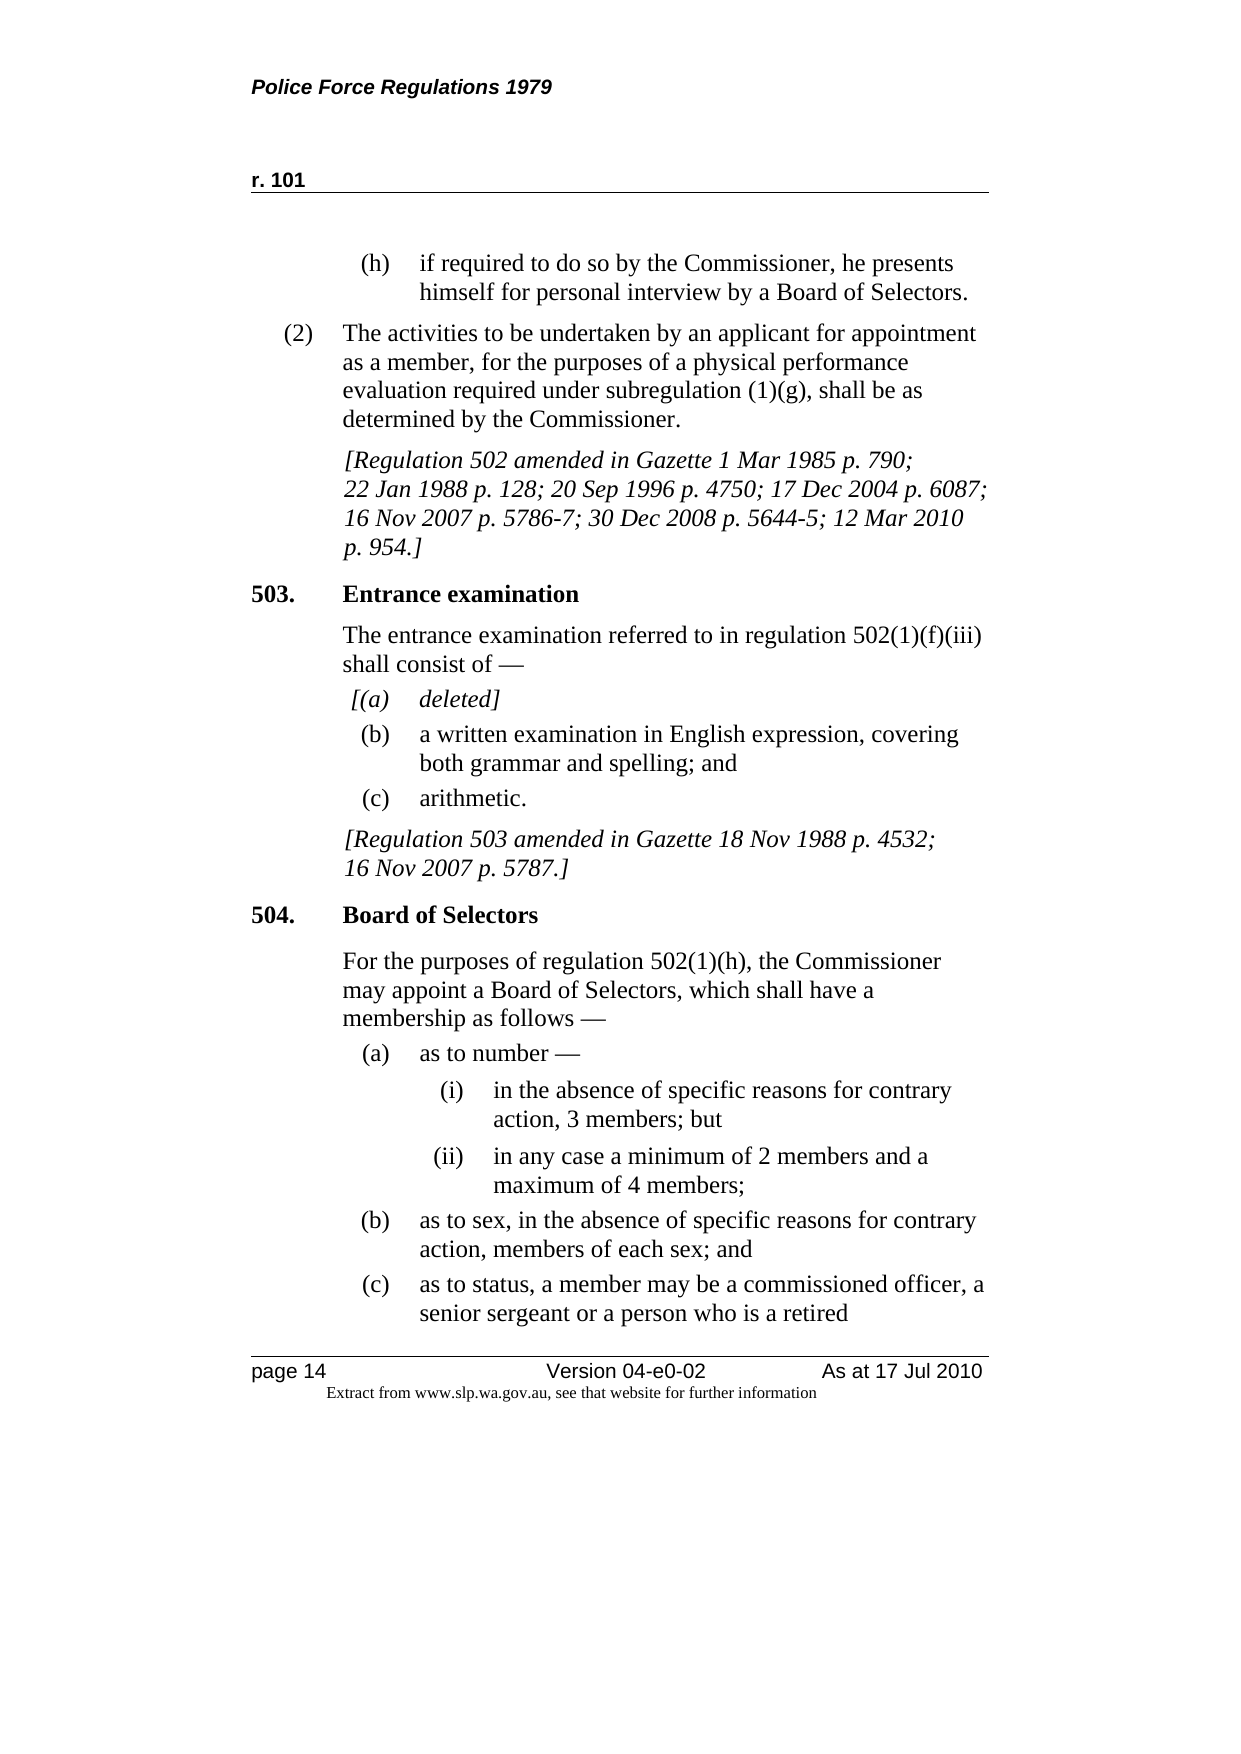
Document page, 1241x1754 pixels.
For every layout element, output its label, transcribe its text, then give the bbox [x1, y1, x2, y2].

text (h) if required to do so by the Commissioner, he presents himself for personal interview by a Board of Selectors. [251, 248, 989, 306]
text [Regulation 503 amended in Gazette 18 Nov 1988 p. 4532; 16 Nov 2007 p. 5787.] [251, 824, 989, 882]
text (ii) in any case a minimum of 2 members and a maximum of 4 members; [251, 1141, 989, 1199]
text (2) The activities to be undertaken by an applicant for appointment as a member, for the purposes of a physical performance evaluation required under subregulation (1)(g), shall be as determined by the Commissioner. [251, 318, 989, 433]
text For the purposes of regulation 502(1)(h), the Commissioner may appoint a Board of Selectors, which shall have a membership as follows — [251, 946, 989, 1032]
text (i) in the absence of specific reasons for contrary action, 3 members; but [251, 1076, 989, 1133]
text (b) as to sex, in the absence of specific reasons for contrary action, members of each sex; and [251, 1205, 989, 1263]
subtitle 503. Entrance examination [251, 579, 989, 608]
text (c) arithmetic. [251, 783, 989, 812]
subtitle 504. Board of Selectors [251, 901, 989, 929]
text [251, 1269, 989, 1326]
text [(a) deleted] [251, 684, 989, 713]
text (a) as to number — [251, 1038, 989, 1067]
text [Regulation 502 amended in Gazette 1 Mar 1985 p. 790; 22 Jan 1988 p. 128; 20 Sep 1996 p. 4750; 17 Dec 2004 p. 6087; 16 Nov 2007 p. 5786-7; 30 Dec 2008 p. 5644-5; 12 Mar 2010 p. 954.] [251, 446, 989, 561]
text (b) a written examination in English expression, covering both grammar and spelling; and [251, 719, 989, 777]
text The entrance examination referred to in regulation 502(1)(f)(iii) shall consist of — [251, 621, 989, 678]
